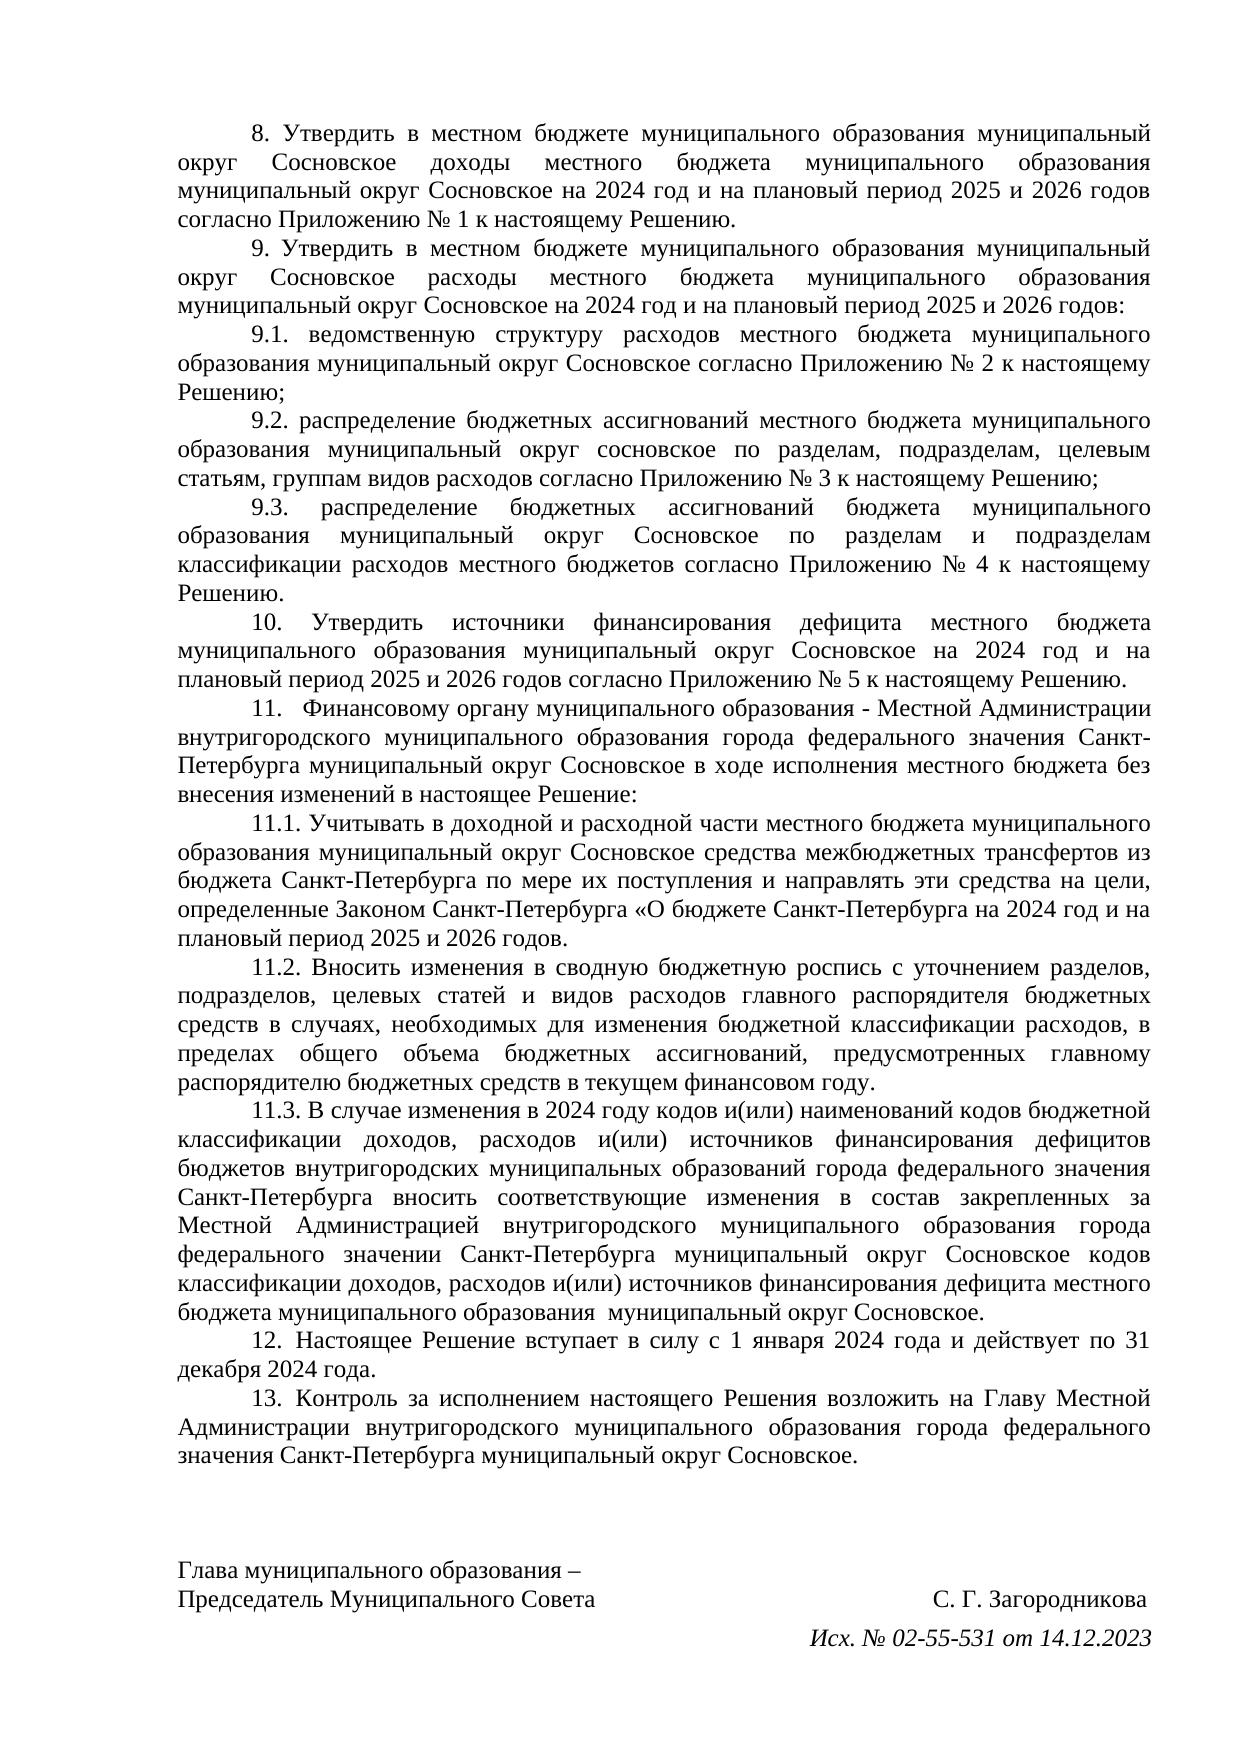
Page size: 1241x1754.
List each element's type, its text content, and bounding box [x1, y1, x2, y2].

text 9.3. распределение бюджетных ассигнований бюджета муниципального образования муниципальный округ Сосновское по разделам и подразделам классификации расходов местного бюджетов согласно Приложению № 4 к настоящему Решению. [177, 492, 1152, 607]
text 11.1. Учитывать в доходной и расходной части местного бюджета муниципального образования муниципальный округ Сосновское средства межбюджетных трансфертов из бюджета Санкт-Петербурга по мере их поступления и направлять эти средства на цели, определенные Законом Санкт-Петербурга «О бюджете Санкт-Петербурга на 2024 год и на плановый период 2025 и 2026 годов. [177, 808, 1152, 952]
text 11. Финансовому органу муниципального образования - Местной Администрации внутригородского муниципального образования города федерального значения Санкт-Петербурга муниципальный округ Сосновское в ходе исполнения местного бюджета без внесения изменений в настоящее Решение: [177, 693, 1152, 808]
text 9.1. ведомственную структуру расходов местного бюджета муниципального образования муниципальный округ Сосновское согласно Приложению № 2 к настоящему Решению; [177, 319, 1152, 406]
text 11.3. В случае изменения в 2024 году кодов и(или) наименований кодов бюджетной классификации доходов, расходов и(или) источников финансирования дефицитов бюджетов внутригородских муниципальных образований города федерального значения Санкт-Петербурга вносить соответствующие изменения в состав закрепленных за Местной Администрацией внутригородского муниципального образования города федерального значении Санкт-Петербурга муниципальный округ Сосновское кодов классификации доходов, расходов и(или) источников финансирования дефицита местного бюджета муниципального образования муниципальный округ Сосновское. [177, 1096, 1152, 1326]
text 11.2. Вносить изменения в сводную бюджетную роспись с уточнением разделов, подразделов, целевых статей и видов расходов главного распорядителя бюджетных средств в случаях, необходимых для изменения бюджетной классификации расходов, в пределах общего объема бюджетных ассигнований, предусмотренных главному распорядителю бюджетных средств в текущем финансовом году. [177, 952, 1152, 1096]
text Глава муниципального образования – [177, 1556, 1152, 1584]
text 8. Утвердить в местном бюджете муниципального образования муниципальный округ Сосновское доходы местного бюджета муниципального образования муниципальный округ Сосновское на 2024 год и на плановый период 2025 и 2026 годов согласно Приложению № 1 к настоящему Решению. [177, 118, 1152, 233]
text 12. Настоящее Решение вступает в силу с 1 января 2024 года и действует по 31 декабря 2024 года. [177, 1326, 1152, 1383]
text Председатель Муниципального Совета С. Г. Загородникова [177, 1584, 1152, 1613]
text 13. Контроль за исполнением настоящего Решения возложить на Главу Местной Администрации внутригородского муниципального образования города федерального значения Санкт-Петербурга муниципальный округ Сосновское. [177, 1383, 1152, 1469]
text 9. Утвердить в местном бюджете муниципального образования муниципальный округ Сосновское расходы местного бюджета муниципального образования муниципальный округ Сосновское на 2024 год и на плановый период 2025 и 2026 годов: [177, 233, 1152, 319]
text 9.2. распределение бюджетных ассигнований местного бюджета муниципального образования муниципальный округ сосновское по разделам, подразделам, целевым статьям, группам видов расходов согласно Приложению № 3 к настоящему Решению; [177, 406, 1152, 492]
text 10. Утвердить источники финансирования дефицита местного бюджета муниципального образования муниципальный округ Сосновское на 2024 год и на плановый период 2025 и 2026 годов согласно Приложению № 5 к настоящему Решению. [177, 607, 1152, 693]
